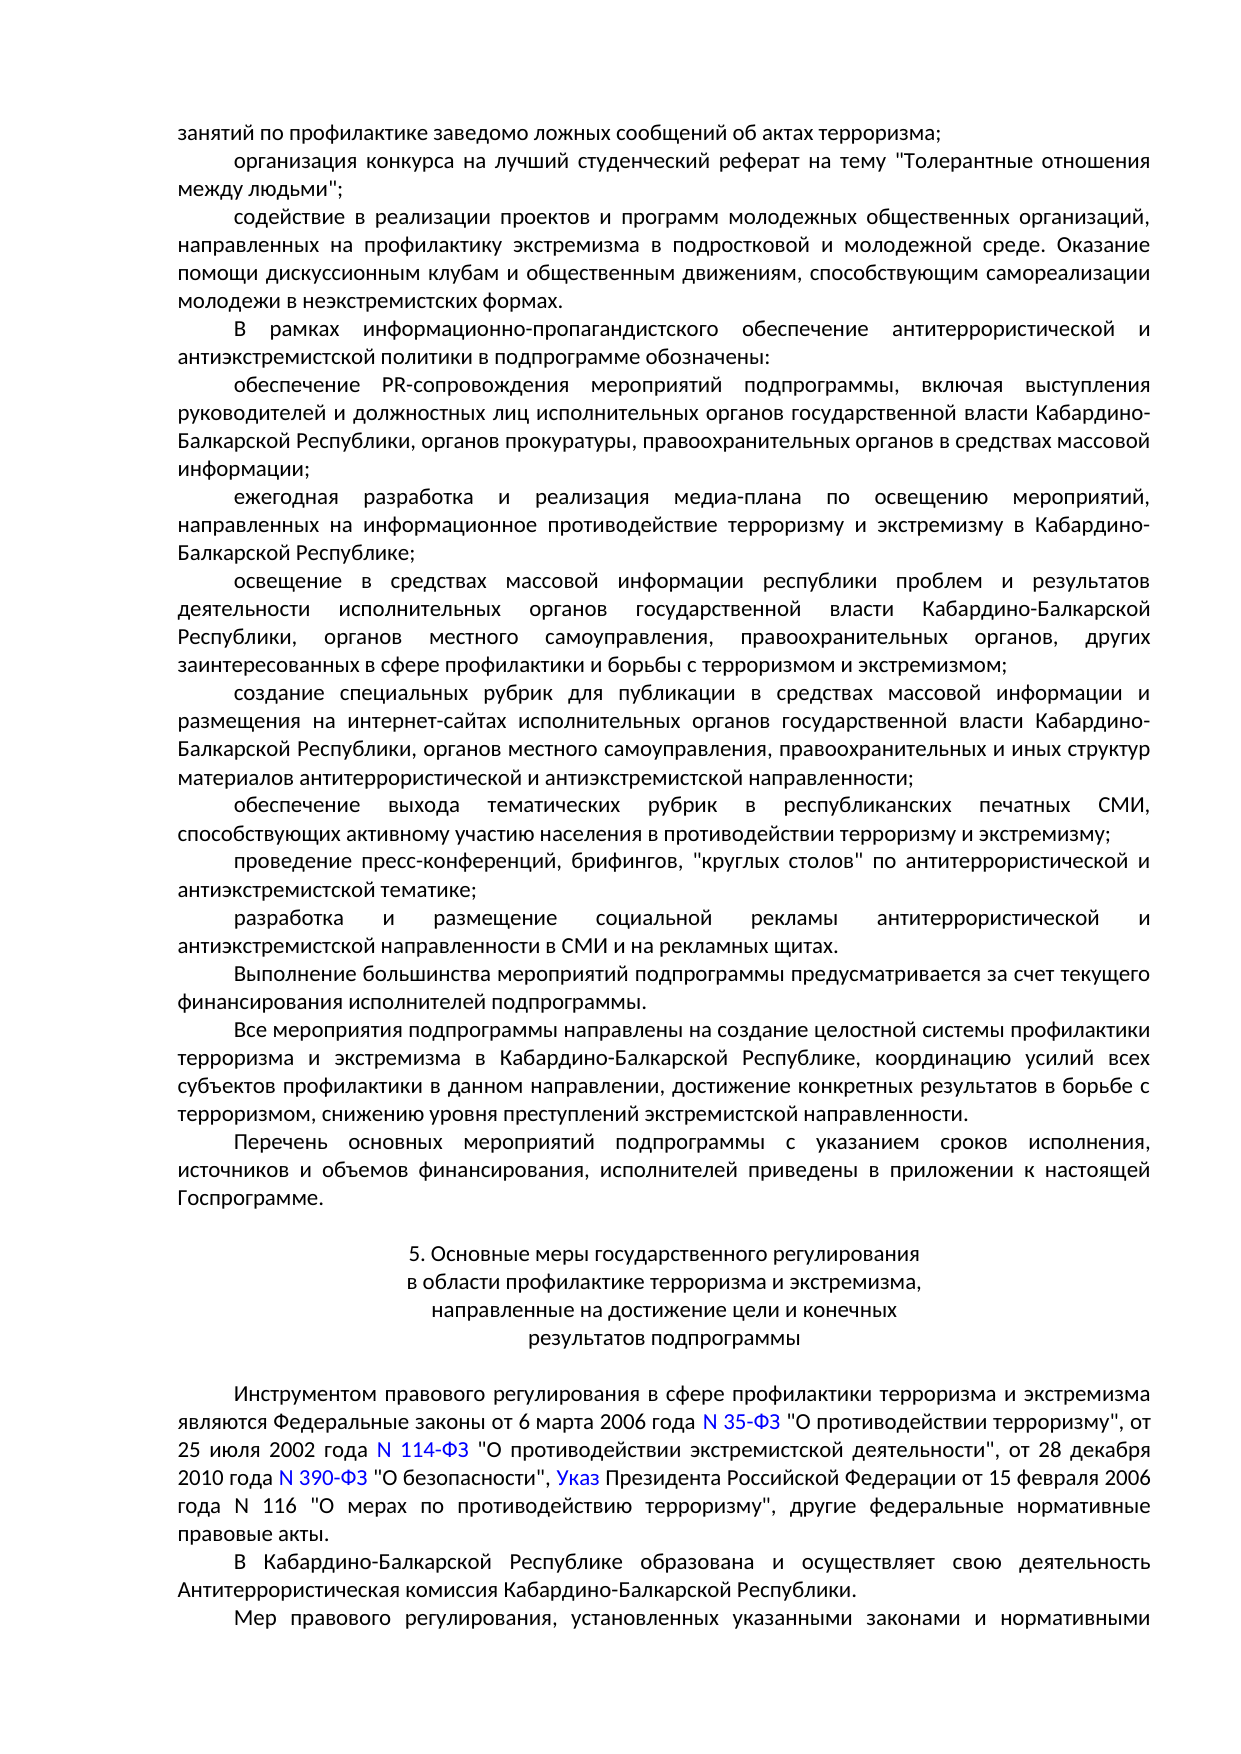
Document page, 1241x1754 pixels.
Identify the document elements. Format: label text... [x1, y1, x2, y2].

text Инструментом правового регулирования в сфере профилактики терроризма и экстремизма являются Федеральные законы от 6 марта 2006 года N 35-ФЗ "О противодействии терроризму", от 25 июля 2002 года N 114-ФЗ "О противодействии экстремистской деятельности", от 28 декабря 2010 года N 390-ФЗ "О безопасности", Указ Президента Российской Федерации от 15 февраля 2006 года N 116 "О мерах по противодействию терроризму", другие федеральные нормативные правовые акты. [177, 1379, 1152, 1547]
text проведение пресс-конференций, брифингов, "круглых столов" по антитеррористической и антиэкстремистской тематике; [177, 847, 1152, 903]
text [177, 118, 1152, 146]
text В Кабардино-Балкарской Республике образована и осуществляет свою деятельность Антитеррористическая комиссия Кабардино-Балкарской Республики. [177, 1547, 1152, 1603]
text обеспечение PR-сопровождения мероприятий подпрограммы, включая выступления руководителей и должностных лиц исполнительных органов государственной власти Кабардино-Балкарской Республики, органов прокуратуры, правоохранительных органов в средствах массовой информации; [177, 370, 1152, 482]
text ежегодная разработка и реализация медиа-плана по освещению мероприятий, направленных на информационное противодействие терроризму и экстремизму в Кабардино-Балкарской Республике; [177, 482, 1152, 566]
text 5. Основные меры государственного регулирования [177, 1239, 1152, 1267]
text результатов подпрограммы [177, 1323, 1152, 1351]
text направленные на достижение цели и конечных [177, 1295, 1152, 1323]
text Перечень основных мероприятий подпрограммы с указанием сроков исполнения, источников и объемов финансирования, исполнителей приведены в приложении к настоящей Госпрограмме. [177, 1127, 1152, 1211]
text создание специальных рубрик для публикации в средствах массовой информации и размещения на интернет-сайтах исполнительных органов государственной власти Кабардино-Балкарской Республики, органов местного самоуправления, правоохранительных и иных структур материалов антитеррористической и антиэкстремистской направленности; [177, 678, 1152, 791]
text содействие в реализации проектов и программ молодежных общественных организаций, направленных на профилактику экстремизма в подростковой и молодежной среде. Оказание помощи дискуссионным клубам и общественным движениям, способствующим самореализации молодежи в неэкстремистских формах. [177, 202, 1152, 314]
text организация конкурса на лучший студенческий реферат на тему "Толерантные отношения между людьми"; [177, 146, 1152, 202]
text В рамках информационно-пропагандистского обеспечение антитеррористической и антиэкстремистской политики в подпрограмме обозначены: [177, 314, 1152, 370]
text разработка и размещение социальной рекламы антитеррористической и антиэкстремистской направленности в СМИ и на рекламных щитах. [177, 903, 1152, 959]
text освещение в средствах массовой информации республики проблем и результатов деятельности исполнительных органов государственной власти Кабардино-Балкарской Республики, органов местного самоуправления, правоохранительных органов, других заинтересованных в сфере профилактики и борьбы с терроризмом и экстремизмом; [177, 566, 1152, 678]
text обеспечение выхода тематических рубрик в республиканских печатных СМИ, способствующих активному участию населения в противодействии терроризму и экстремизму; [177, 791, 1152, 847]
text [177, 1603, 1152, 1631]
text Все мероприятия подпрограммы направлены на создание целостной системы профилактики терроризма и экстремизма в Кабардино-Балкарской Республике, координацию усилий всех субъектов профилактики в данном направлении, достижение конкретных результатов в борьбе с терроризмом, снижению уровня преступлений экстремистской направленности. [177, 1015, 1152, 1127]
text Выполнение большинства мероприятий подпрограммы предусматривается за счет текущего финансирования исполнителей подпрограммы. [177, 959, 1152, 1015]
text в области профилактике терроризма и экстремизма, [177, 1267, 1152, 1295]
